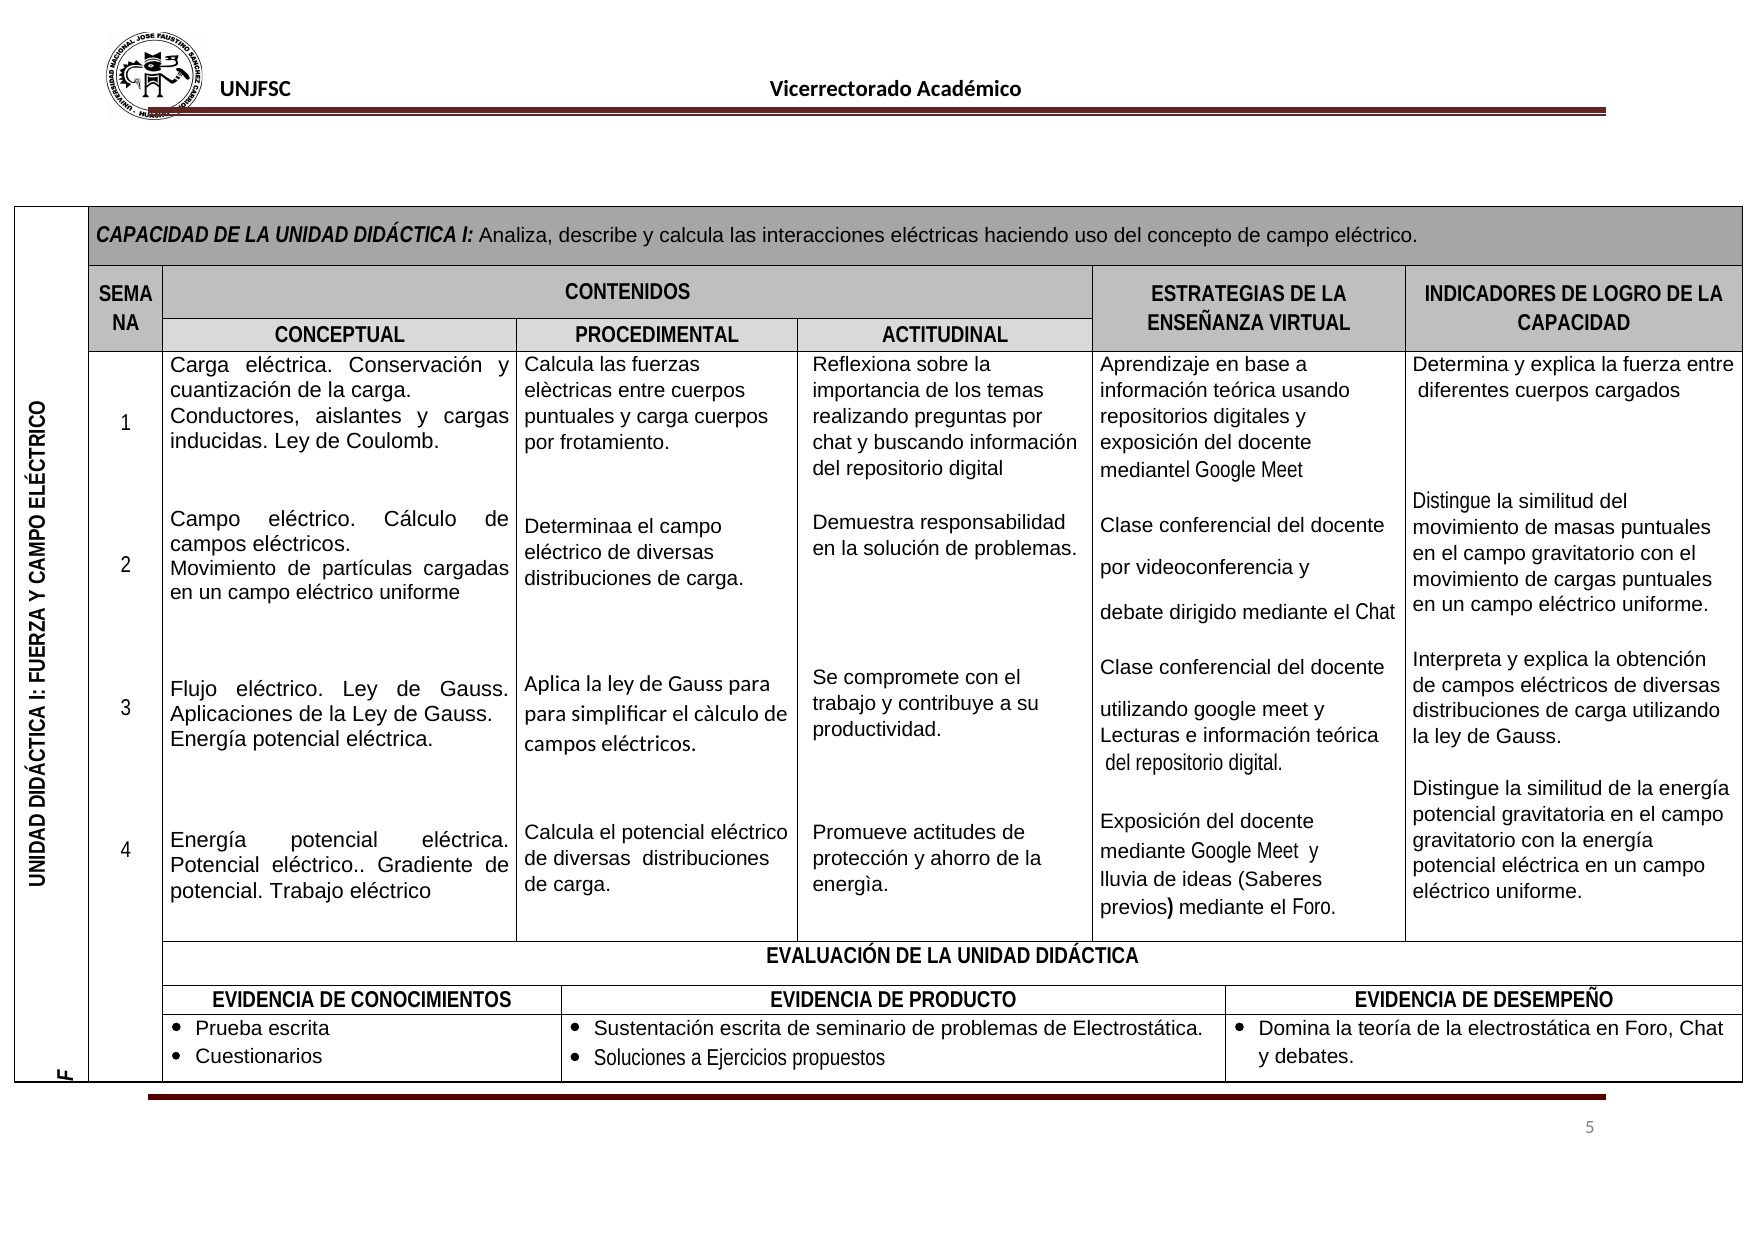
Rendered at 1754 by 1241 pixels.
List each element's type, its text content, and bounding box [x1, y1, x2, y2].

table_cell Reflexiona sobre la importancia de los temas realizando preguntas por chat y buscando información del repositorio digital Demuestra responsabilidad en la solución de problemas. Se compromete con el trabajo y contribuye a su productividad. Promueve actitudes de protección y ahorro de la energìa. [798, 352, 1092, 941]
table_cell PROCEDIMENTAL [517, 319, 797, 351]
table_cell Aprendizaje en base a información teórica usando repositorios digitales y exposición del docente mediantel Google Meet Clase conferencial del docente por videoconferencia y debate dirigido mediante el Chat Clase conferencial del docente utilizando google meet y Lecturas e información teórica del repositorio digital. Exposición del docente mediante Google Meet y lluvia de ideas (Saberes previos) mediante el Foro. [1093, 352, 1405, 941]
table_cell SEMANA [89, 266, 162, 351]
table_header UNIDAD DIDÁCTICA I: FUERZA Y CAMPO ELÉCTRICO F [15, 207, 88, 1081]
table_cell Prueba escrita Cuestionarios [163, 1015, 561, 1081]
table_cell 1 2 3 4 [89, 352, 162, 1081]
table_cell Carga eléctrica. Conservación y cuantización de la carga. Conductores, aislantes y cargas inducidas. Ley de Coulomb. Campo eléctrico. Cálculo de campos eléctricos. Movimiento de partículas cargadas en un campo eléctrico uniforme Flujo eléctrico. Ley de Gauss. Aplicaciones de la Ley de Gauss. Energía potencial eléctrica. Energía potencial eléctrica. Potencial eléctrico.. Gradiente de potencial. Trabajo eléctrico [163, 352, 516, 941]
table_cell Sustentación escrita de seminario de problemas de Electrostática. Soluciones a Ejercicios propuestos [562, 1015, 1225, 1081]
table_cell Calcula las fuerzas elèctricas entre cuerpos puntuales y carga cuerpos por frotamiento. Determinaa el campo eléctrico de diversas distribuciones de carga. Aplica la ley de Gauss para para simplificar el càlculo de campos eléctricos. Calcula el potencial eléctrico de diversas distribuciones de carga. [517, 352, 797, 941]
table_cell CONCEPTUAL [163, 319, 516, 351]
table_cell EVALUACIÓN DE LA UNIDAD DIDÁCTICA [163, 942, 1742, 985]
table_cell EVIDENCIA DE PRODUCTO [562, 986, 1225, 1014]
table_cell INDICADORES DE LOGRO DE LA CAPACIDAD [1406, 266, 1742, 351]
table_cell EVIDENCIA DE CONOCIMIENTOS [163, 986, 561, 1014]
table_cell EVIDENCIA DE DESEMPEÑO [1226, 986, 1742, 1014]
table_header CAPACIDAD DE LA UNIDAD DIDÁCTICA I: Analiza, describe y calcula las interacciones eléctricas haciendo uso del concepto de campo eléctrico. [89, 207, 1742, 265]
table_cell ESTRATEGIAS DE LA ENSEÑANZA VIRTUAL [1093, 266, 1405, 351]
table_cell Determina y explica la fuerza entre diferentes cuerpos cargados Distingue la similitud del movimiento de masas puntuales en el campo gravitatorio con el movimiento de cargas puntuales en un campo eléctrico uniforme. Interpreta y explica la obtención de campos eléctricos de diversas distribuciones de carga utilizando la ley de Gauss. Distingue la similitud de la energía potencial gravitatoria en el campo gravitatorio con la energía potencial eléctrica en un campo eléctrico uniforme. [1406, 352, 1742, 941]
table_cell Domina la teoría de la electrostática en Foro, Chat y debates. [1226, 1015, 1742, 1081]
table_cell ACTITUDINAL [798, 319, 1092, 351]
table_cell CONTENIDOS [163, 266, 1092, 318]
